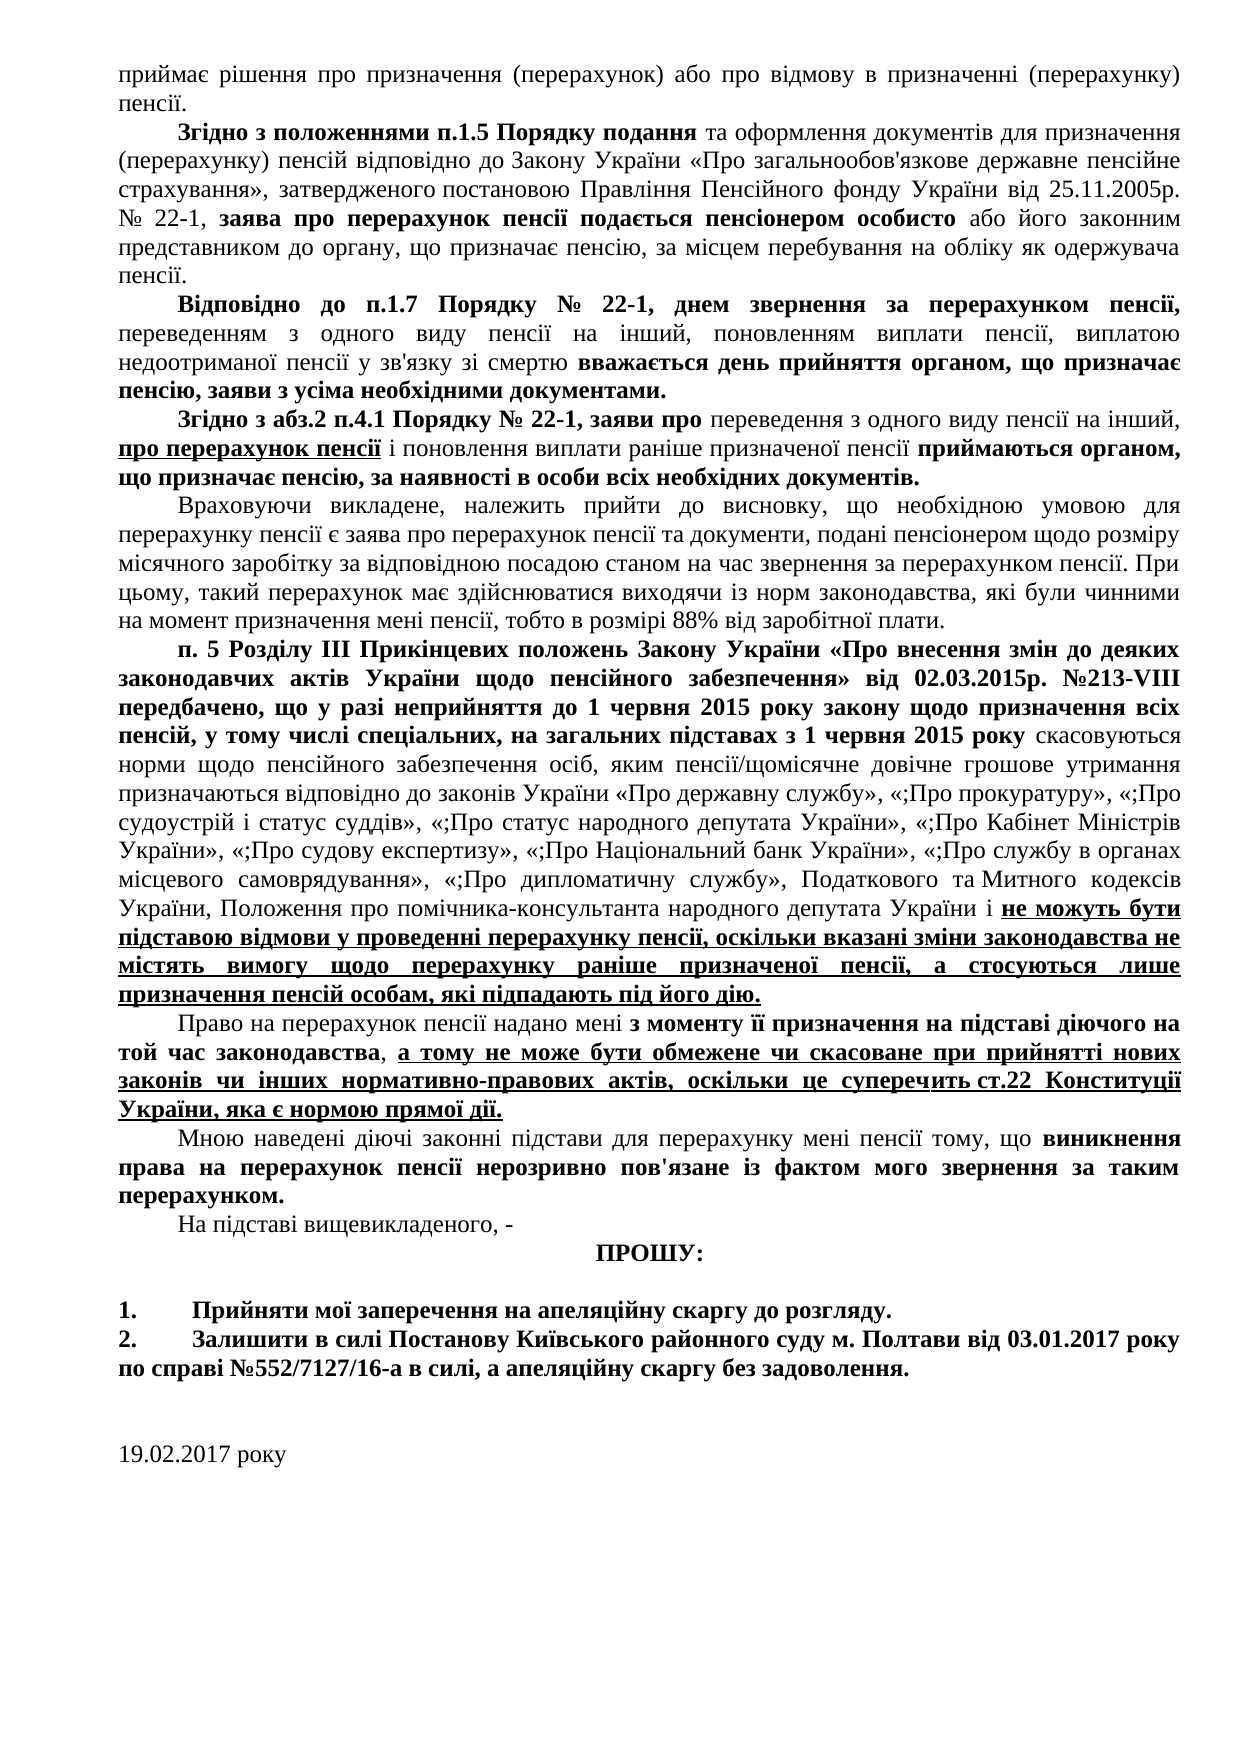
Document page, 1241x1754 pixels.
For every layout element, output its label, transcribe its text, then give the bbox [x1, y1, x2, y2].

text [118, 59, 1181, 117]
text Згідно з абз.2 п.4.1 Порядку № 22-1, заяви про переведення з одного виду пенсії на інший, про перерахунок пенсії і поновлення виплати раніше призначеної пенсії приймаються органом, що призначає пенсію, за наявності в особи всіх необхідних документів. [118, 404, 1181, 490]
text 19.02.2017 року [118, 1439, 1181, 1468]
text ПРОШУ: [118, 1238, 1181, 1267]
text п. 5 Розділу III Прикінцевих положень Закону України «Про внесення змін до деяких законодавчих актів України щодо пенсійного забезпечення» від 02.03.2015р. №213-VIII передбачено, що у разі неприйняття до 1 червня 2015 року закону щодо призначення всіх пенсій, у тому числі спеціальних, на загальних підставах з 1 червня 2015 року скасовуються норми щодо пенсійного забезпечення осіб, яким пенсії/щомісячне довічне грошове утримання призначаються відповідно до законів України «Про державну службу», «;Про прокуратуру», «;Про судоустрій і статус суддів», «;Про статус народного депутата України», «;Про Кабінет Міністрів України», «;Про судову експертизу», «;Про Національний банк України», «;Про службу в органах місцевого самоврядування», «;Про дипломатичну службу», Податкового та Митного кодексів України, Положення про помічника-консультанта народного депутата України і не можуть бути підставою відмови у проведенні перерахунку пенсії, оскільки вказані зміни законодавства не містять вимогу щодо перерахунку раніше призначеної пенсії, а стосуються лише призначення пенсій особам, які підпадають під його дію. [118, 634, 1181, 947]
text Право на перерахунок пенсії надано мені з моменту її призначення на підставі діючого на той час законодавства, а тому не може бути обмежене чи скасоване при прийнятті нових законів чи інших нормативно-правових актів, оскільки це суперечить ст.22 Конституції України, яка є нормою прямої дії. [118, 1008, 1181, 1090]
text Враховуючи викладене, належить прийти до висновку, що необхідною умовою для перерахунку пенсії є заява про перерахунок пенсії та документи, подані пенсіонером щодо розміру місячного заробітку за відповідною посадою станом на час звернення за перерахунком пенсії. При цьому, такий перерахунок має здійснюватися виходячи із норм законодавства, які були чинними на момент призначення мені пенсії, тобто в розмірі 88% від заробітної плати. [118, 490, 1181, 634]
text Мною наведені діючі законні підстави для перерахунку мені пенсії тому, що виникнення права на перерахунок пенсії нерозривно пов'язане із фактом мого звернення за таким перерахунком. [118, 1123, 1181, 1209]
text Право на перерахунок пенсії надано мені з моменту її призначення на підставі діючого на той час законодавства, а тому не може бути обмежене чи скасоване при прийнятті нових законів чи інших нормативно-правових актів, оскільки це суперечить ст.22 Конституції України, яка є нормою прямої дії. [118, 1091, 1181, 1123]
text Відповідно до п.1.7 Порядку № 22-1, днем звернення за перерахунком пенсії, переведенням з одного виду пенсії на інший, поновленням виплати пенсії, виплатою недоотриманої пенсії у зв'язку зі смертю вважається день прийняття органом, що призначає пенсію, заяви з усіма необхідними документами. [118, 289, 1181, 404]
text На підставі вищевикладеного, - [118, 1209, 1181, 1238]
text Згідно з положеннями п.1.5 Порядку подання та оформлення документів для призначення (перерахунку) пенсій відповідно до Закону України «Про загальнообов'язкове державне пенсійне страхування», затвердженого постановою Правління Пенсійного фонду України від 25.11.2005р. № 22-1, заява про перерахунок пенсії подається пенсіонером особисто або його законним представником до органу, що призначає пенсію, за місцем перебування на обліку як одержувача пенсії. [118, 117, 1181, 289]
list Залишити в силі Постанову Київського районного суду м. Полтави від 03.01.2017 року по справі №552/7127/16-а в силі, а апеляційну скаргу без задоволення. [118, 1324, 1181, 1382]
list Прийняти мої заперечення на апеляційну скаргу до розгляду. [118, 1295, 1181, 1324]
